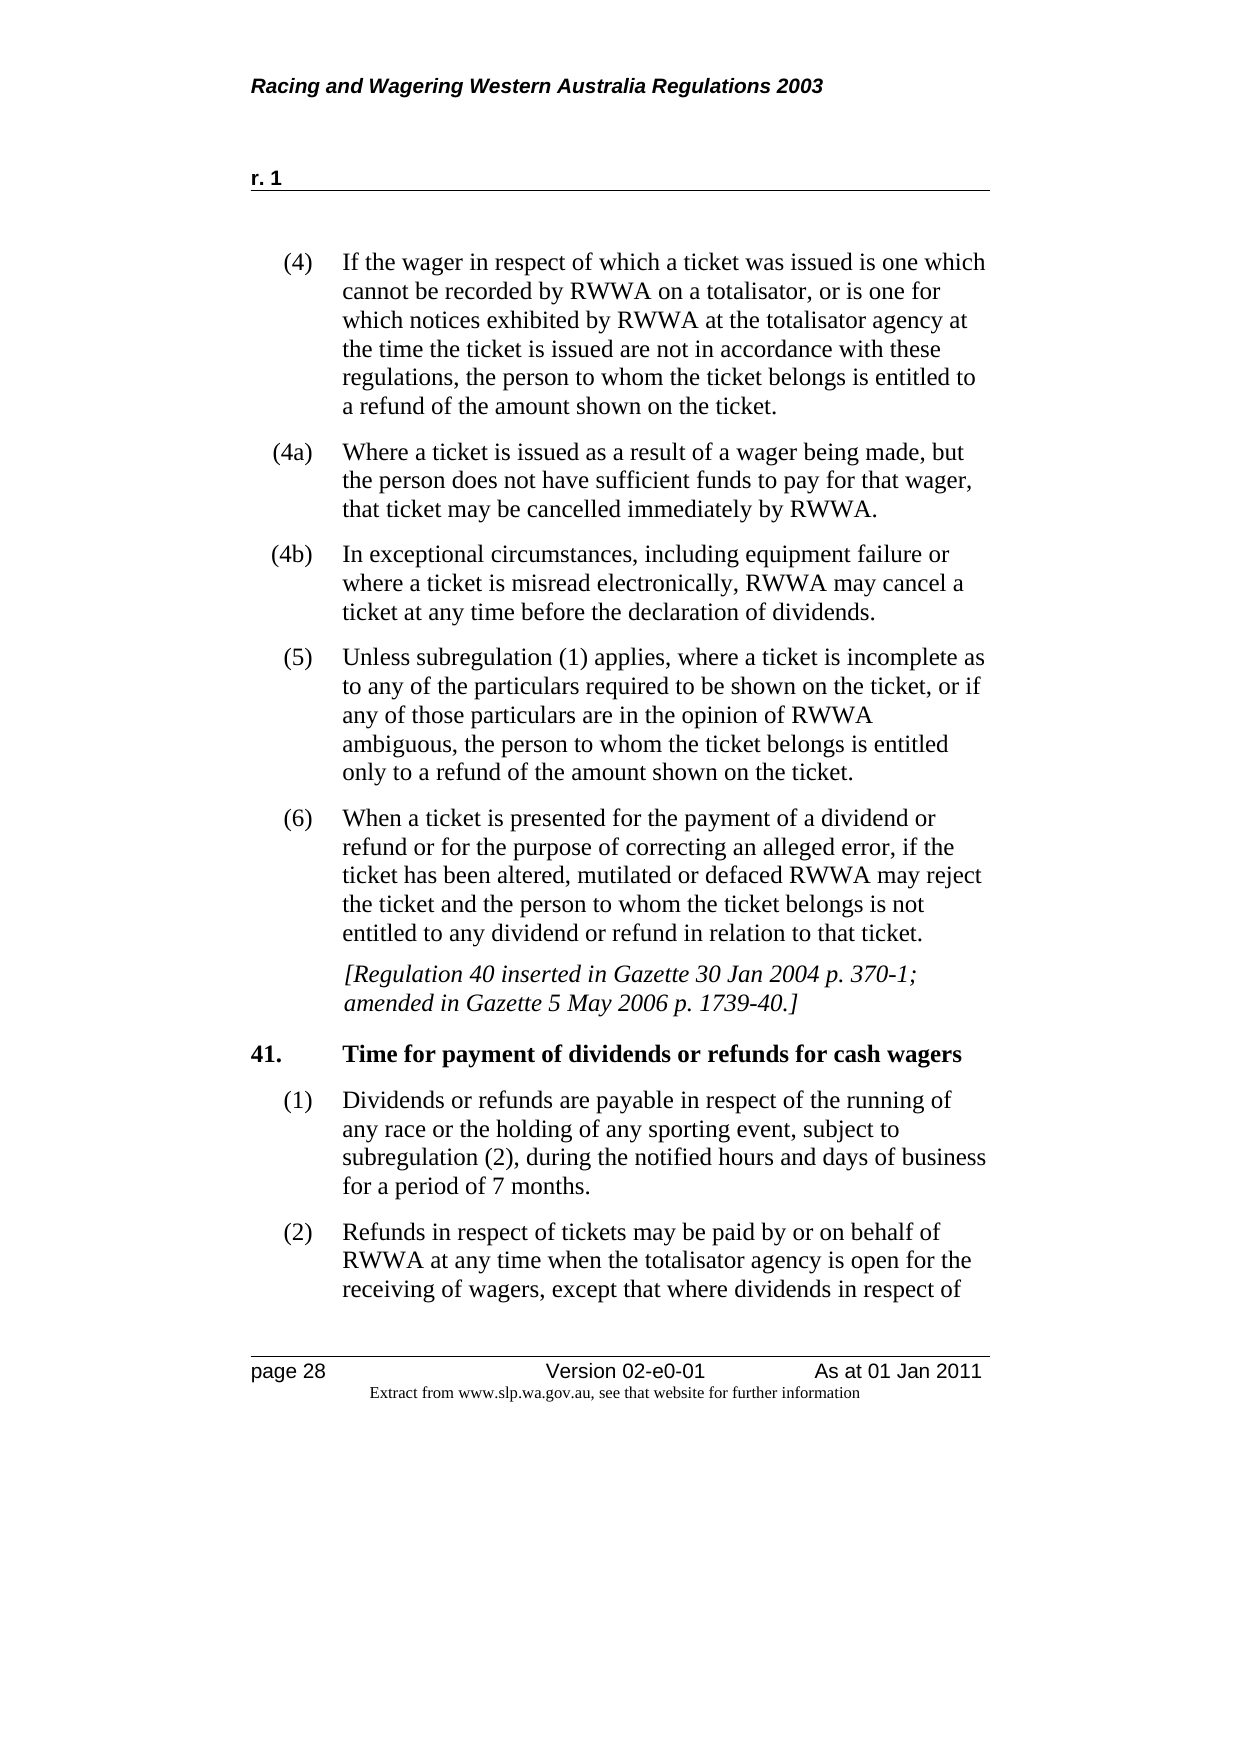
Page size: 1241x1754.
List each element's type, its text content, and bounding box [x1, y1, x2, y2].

text [Regulation 40 inserted in Gazette 30 Jan 2004 p. 370-1; amended in Gazette 5 May 2006 p. 1739-40.] [251, 959, 990, 1017]
text (4) If the wager in respect of which a ticket was issued is one which cannot be recorded by RWWA on a totalisator, or is one for which notices exhibited by RWWA at the totalisator agency at the time the ticket is issued are not in accordance with these regulations, the person to whom the ticket belongs is entitled to a refund of the amount shown on the ticket. [251, 247, 990, 420]
text (6) When a ticket is presented for the payment of a dividend or refund or for the purpose of correcting an alleged error, if the ticket has been altered, mutilated or defaced RWWA may reject the ticket and the person to whom the ticket belongs is not entitled to any dividend or refund in relation to that ticket. [251, 803, 990, 947]
subtitle 41. Time for payment of dividends or refunds for cash wagers [251, 1039, 990, 1068]
text (4a) Where a ticket is issued as a result of a wager being made, but the person does not have sufficient funds to pay for that wager, that ticket may be cancelled immediately by RWWA. [251, 437, 990, 523]
text (5) Unless subregulation (1) applies, where a ticket is incomplete as to any of the particulars required to be shown on the ticket, or if any of those particulars are in the opinion of RWWA ambiguous, the person to whom the ticket belongs is entitled only to a refund of the amount shown on the ticket. [251, 642, 990, 786]
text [251, 1217, 990, 1303]
text (1) Dividends or refunds are payable in respect of the running of any race or the holding of any sporting event, subject to subregulation (2), during the notified hours and days of business for a period of 7 months. [251, 1085, 990, 1200]
text (4b) In exceptional circumstances, including equipment failure or where a ticket is misread electronically, RWWA may cancel a ticket at any time before the declaration of dividends. [251, 539, 990, 626]
